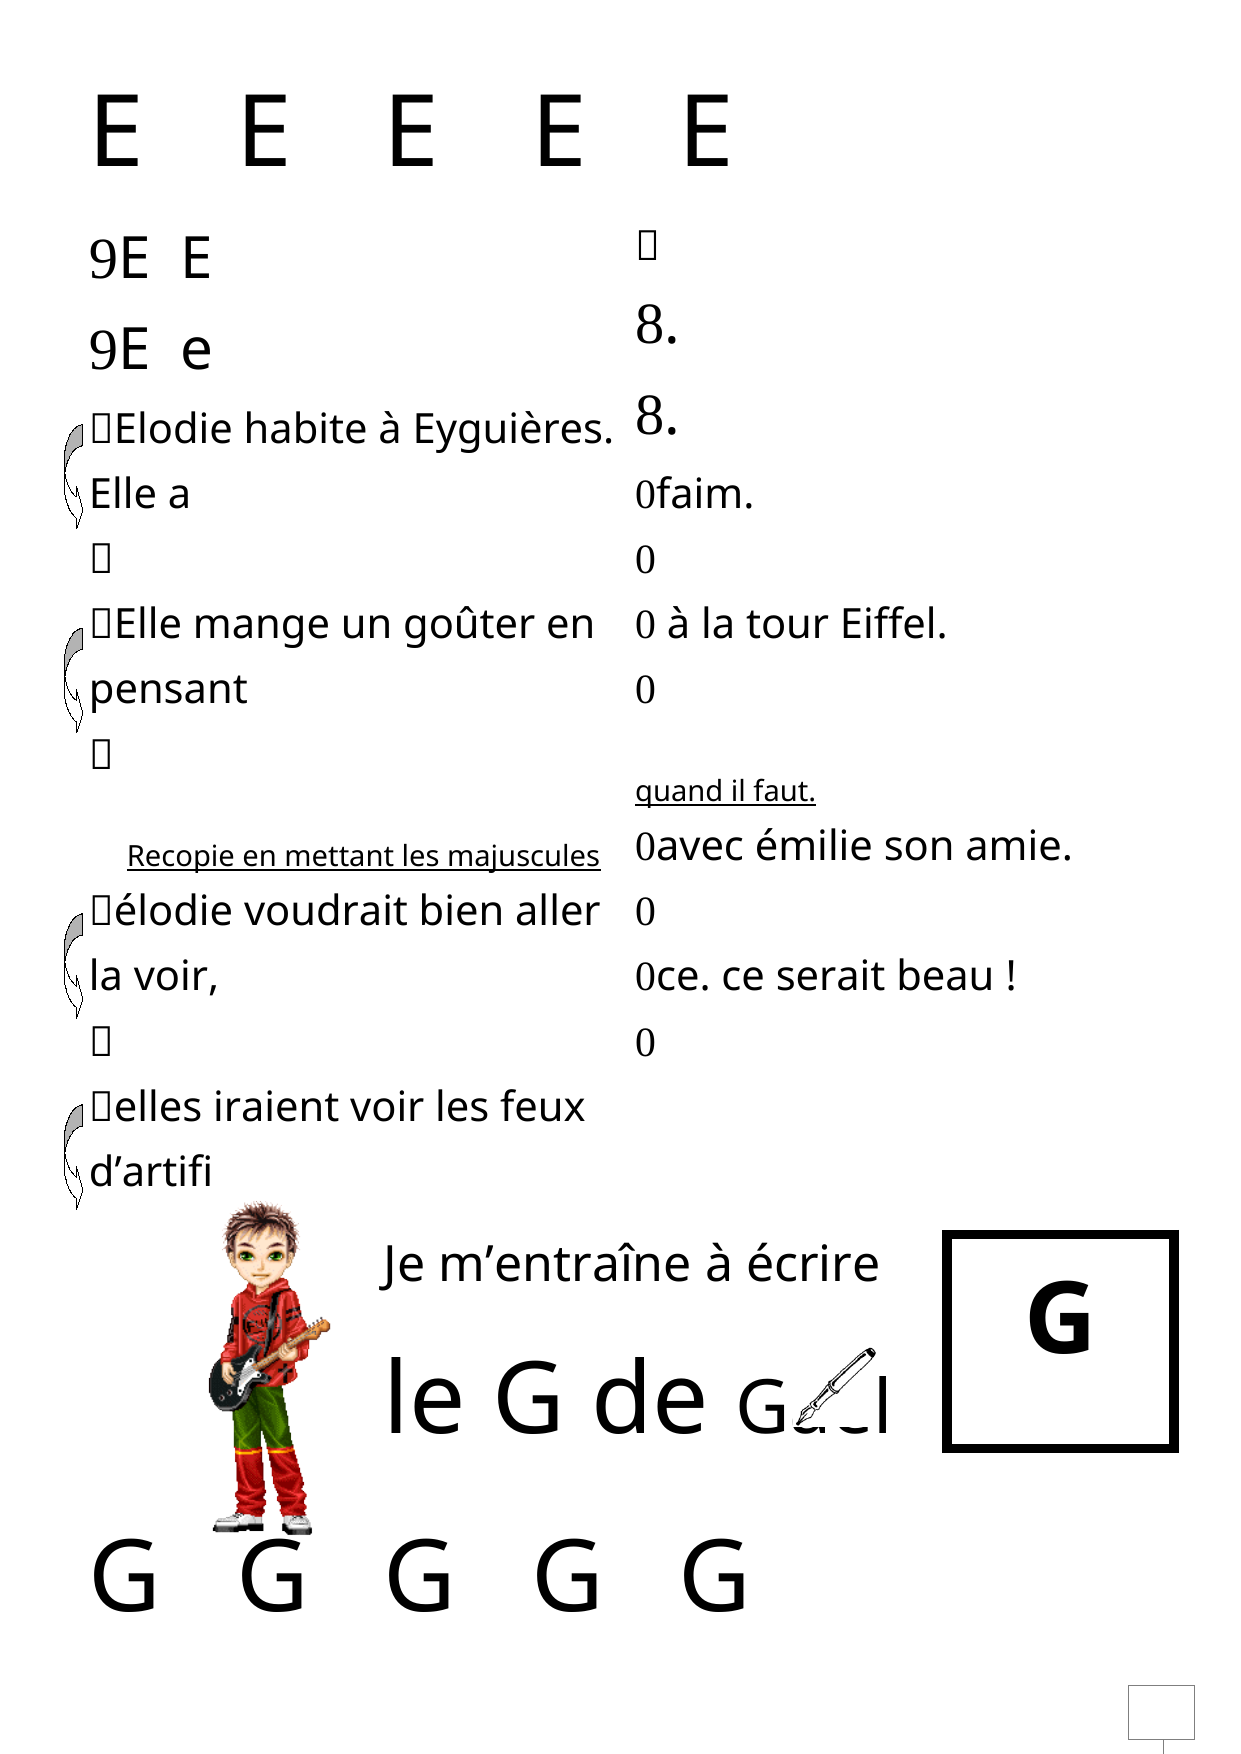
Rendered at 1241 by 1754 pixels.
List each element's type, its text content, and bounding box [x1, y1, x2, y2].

text  [89, 724, 635, 781]
text  [635, 216, 1181, 272]
text faim. [635, 464, 1181, 520]
text  [635, 529, 1181, 586]
text  à la tour Eiffel. [635, 594, 1181, 651]
text quand il faut. [635, 770, 1181, 810]
text G G G G G [89, 1504, 1181, 1641]
text ce. ce serait beau ! [635, 946, 1181, 1003]
text le G de Gaël [384, 1327, 1181, 1463]
text  [89, 529, 635, 586]
text Je m’entraîne à écrire [384, 1228, 1181, 1296]
text elles iraient voir les feux d’artifi [89, 1077, 635, 1198]
text élodie voudrait bien aller la voir, [89, 881, 635, 1003]
text E e [89, 307, 635, 387]
text E E E E E [89, 59, 1181, 195]
text  [635, 881, 1181, 938]
picture [792, 1345, 877, 1427]
text . [635, 281, 1181, 360]
text E E [89, 216, 635, 295]
text avec émilie son amie. [635, 816, 1181, 872]
picture [171, 1192, 341, 1543]
text . [635, 372, 1181, 452]
text  [635, 1011, 1181, 1068]
text Elodie habite à Eyguières. Elle a [89, 398, 635, 520]
text Elle mange un goûter en pensant [89, 594, 635, 716]
text  [89, 1011, 635, 1068]
text  [635, 659, 1181, 716]
text Recopie en mettant les majuscules [89, 835, 635, 875]
